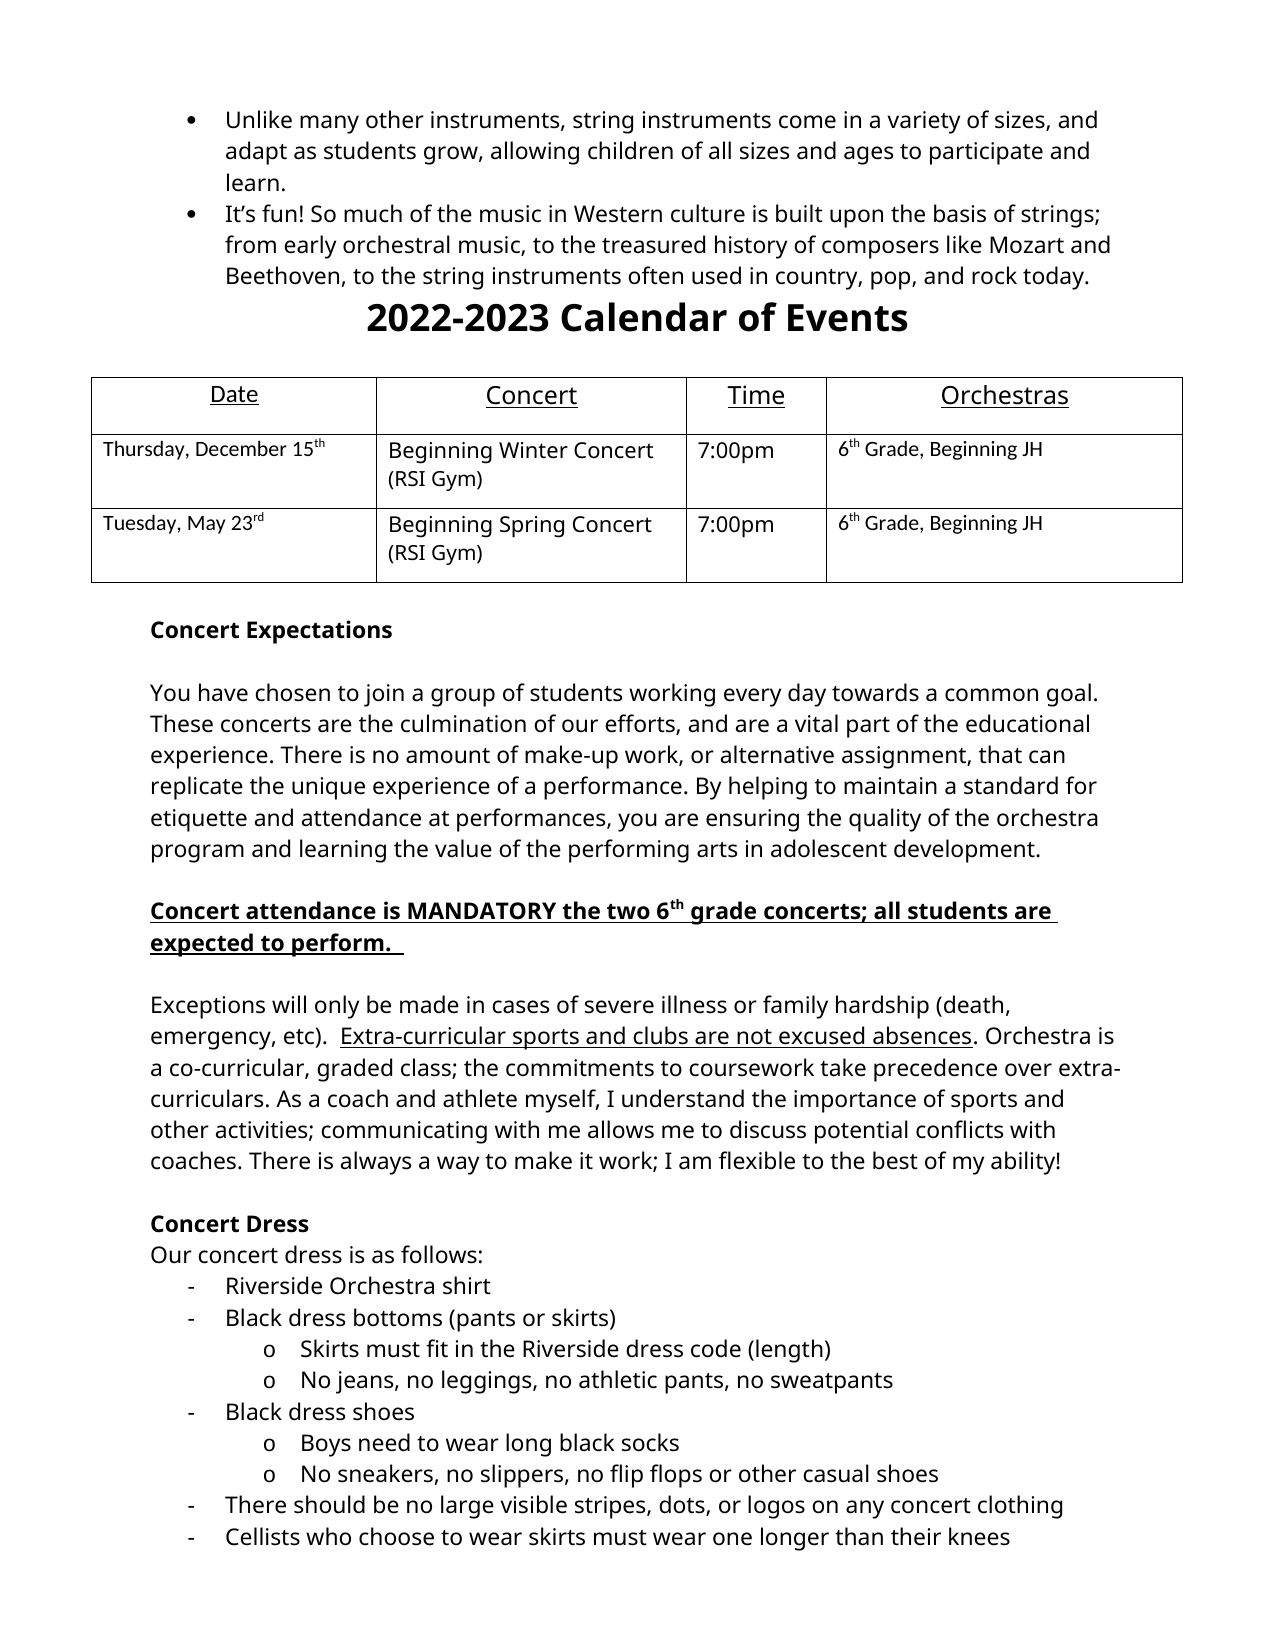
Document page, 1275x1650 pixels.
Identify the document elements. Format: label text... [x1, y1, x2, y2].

list Cellists who choose to wear skirts must wear one longer than their knees [187, 1521, 1125, 1552]
table_cell Beginning Spring Concert (RSI Gym) [377, 509, 686, 582]
list Boys need to wear long black socks [262, 1427, 1125, 1458]
list Unlike many other instruments, string instruments come in a variety of sizes, and adapt as students grow, allowing children of all sizes and ages to participate and learn. [187, 104, 1125, 198]
table_cell 7:00pm [687, 435, 826, 508]
table_header Orchestras [827, 378, 1182, 434]
text Concert attendance is MANDATORY the two 6th grade concerts; all students are expected to perform. [150, 895, 1125, 958]
text Exceptions will only be made in cases of severe illness or family hardship (death, emergency, etc). Extra-curricular sports and clubs are not excused absences. Orchestra is a co-curricular, graded class; the commitments to coursework take precedence over extra-curriculars. As a coach and athlete myself, I understand the importance of sports and other activities; communicating with me allows me to discuss potential conflicts with coaches. There is always a way to make it work; I am flexible to the best of my ability! [150, 989, 1125, 1176]
list It’s fun! So much of the music in Western culture is built upon the basis of strings; from early orchestral music, to the treasured history of composers like Mozart and Beethoven, to the string instruments often used in country, pop, and rock today. [187, 198, 1125, 292]
text Concert Dress [150, 1208, 1125, 1239]
table_header Concert [377, 378, 686, 434]
table_cell Beginning Winter Concert (RSI Gym) [377, 435, 686, 508]
text Our concert dress is as follows: [150, 1239, 1125, 1270]
list Black dress shoes [187, 1395, 1125, 1427]
text Concert Expectations [150, 614, 1125, 645]
table_cell 7:00pm [687, 509, 826, 582]
table_cell Tuesday, May 23rd [92, 509, 376, 582]
list Riverside Orchestra shirt [187, 1270, 1125, 1301]
table_cell 6th Grade, Beginning JH [827, 435, 1182, 508]
table_cell Thursday, December 15th [92, 435, 376, 508]
table_header TDate [92, 378, 376, 434]
table_cell 6th Grade, Beginning JH [827, 509, 1182, 582]
list Black dress bottoms (pants or skirts) [187, 1301, 1125, 1333]
list There should be no large visible stripes, dots, or logos on any concert clothing [187, 1489, 1125, 1521]
text You have chosen to join a group of students working every day towards a common goal. These concerts are the culmination of our efforts, and are a vital part of the educational experience. There is no amount of make-up work, or alternative assignment, that can replicate the unique experience of a performance. By helping to maintain a standard for etiquette and attendance at performances, you are ensuring the quality of the orchestra program and learning the value of the performing arts in adolescent development. [150, 676, 1125, 864]
list Skirts must fit in the Riverside dress code (length) [262, 1333, 1125, 1364]
list No jeans, no leggings, no athletic pants, no sweatpants [262, 1364, 1125, 1395]
text 2022-2023 Calendar of Events [150, 292, 1125, 343]
list No sneakers, no slippers, no flip flops or other casual shoes [262, 1458, 1125, 1489]
table_header Time [687, 378, 826, 434]
